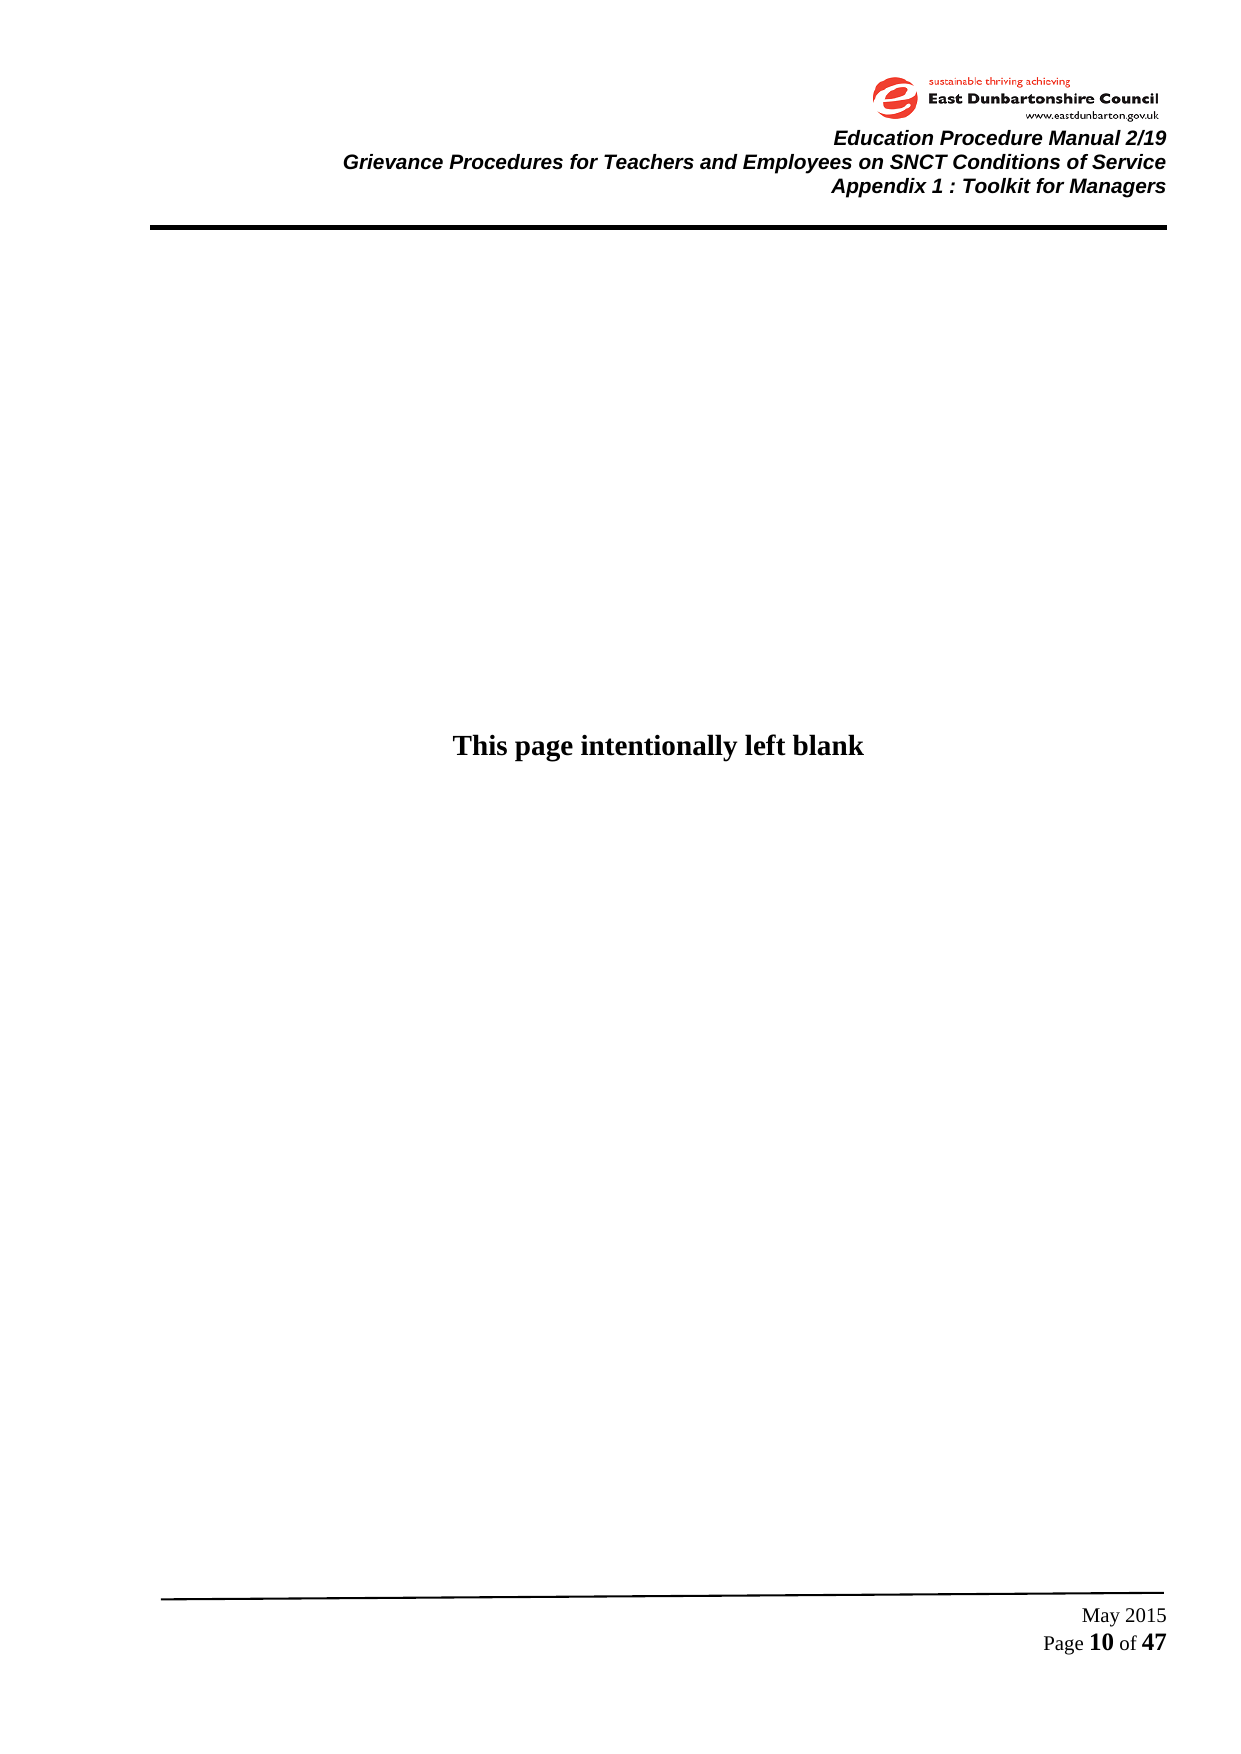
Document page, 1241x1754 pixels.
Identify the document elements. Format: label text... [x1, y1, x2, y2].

picture [865, 73, 1167, 126]
text This page intentionally left blank [150, 728, 1167, 761]
